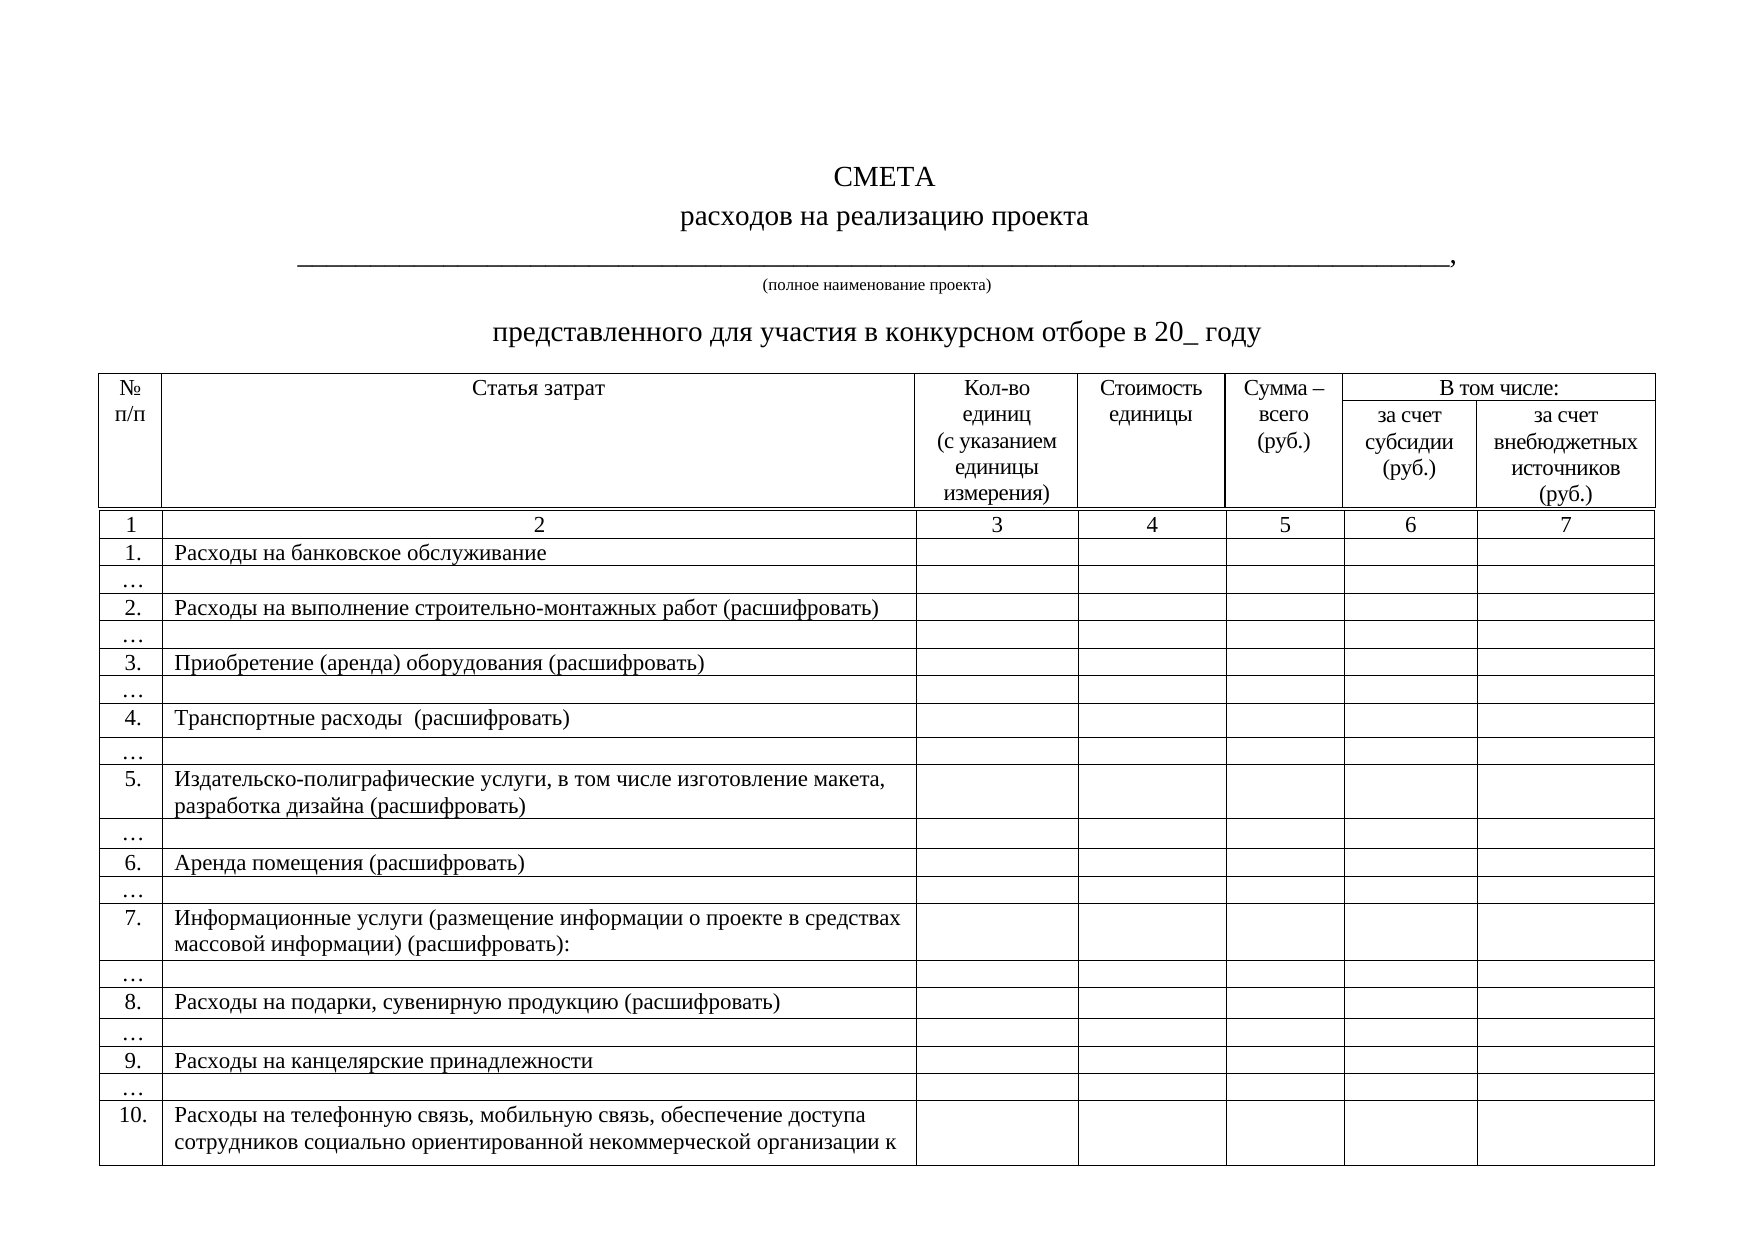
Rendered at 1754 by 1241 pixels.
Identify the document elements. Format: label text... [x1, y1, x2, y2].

table_cell [1227, 649, 1344, 675]
table_cell [1079, 904, 1226, 959]
table_cell [1079, 704, 1226, 737]
table_cell [1345, 819, 1477, 848]
table_cell [1345, 1074, 1477, 1100]
table_cell [917, 676, 1078, 703]
table_cell [1227, 904, 1344, 959]
table_cell 3. [100, 649, 162, 675]
table_cell 5. [100, 765, 162, 818]
text _______________________________________________________________________________, [106, 237, 1648, 270]
table_header Статья затрат [162, 374, 914, 507]
table_cell … [100, 1019, 162, 1046]
table_cell [1227, 1019, 1344, 1046]
table_cell [1478, 1047, 1654, 1073]
table_cell [1079, 961, 1226, 987]
table_cell [1079, 849, 1226, 876]
table_cell … [100, 961, 162, 987]
table_cell [1478, 566, 1654, 592]
table_cell [917, 621, 1078, 648]
table_cell 6. [100, 849, 162, 876]
table_cell … [100, 676, 162, 703]
table_cell [163, 621, 916, 648]
table_cell Издательско-полиграфические услуги, в том числе изготовление макета, разработка дизайна (расшифровать) [163, 765, 916, 818]
text представленного для участия в конкурсном отборе в 20_ году [106, 314, 1648, 347]
table_cell 7. [100, 904, 162, 959]
table_cell [163, 961, 916, 987]
table_cell Расходы на выполнение строительно-монтажных работ (расшифровать) [163, 594, 916, 620]
table_cell 2. [100, 594, 162, 620]
table_cell [917, 704, 1078, 737]
table_cell [1478, 904, 1654, 959]
table_cell [1079, 594, 1226, 620]
table_cell [1079, 539, 1226, 565]
table_cell [1227, 819, 1344, 848]
table_cell [1478, 877, 1654, 903]
table_header В том числе: [1343, 374, 1655, 400]
table_cell [1345, 676, 1477, 703]
table_cell 10. [100, 1101, 162, 1165]
table_cell [1227, 621, 1344, 648]
table_cell за счет внебюджетных источников (руб.) [1477, 401, 1655, 507]
table_cell [1079, 1047, 1226, 1073]
table_cell [1079, 738, 1226, 764]
table_cell [1345, 961, 1477, 987]
table_cell … [100, 738, 162, 764]
table_cell [1478, 961, 1654, 987]
table_cell [1079, 819, 1226, 848]
table_cell [1478, 649, 1654, 675]
table_cell [917, 1074, 1078, 1100]
table_cell [1345, 649, 1477, 675]
table_cell Расходы на подарки, сувенирную продукцию (расшифровать) [163, 988, 916, 1018]
table_header 6 [1345, 511, 1477, 538]
table_cell [917, 819, 1078, 848]
table_cell [1345, 1101, 1477, 1165]
table_cell [1227, 877, 1344, 903]
table_cell … [100, 819, 162, 848]
table_cell Информационные услуги (размещение информации о проекте в средствах массовой информации) (расшифровать): [163, 904, 916, 959]
table_cell [1227, 594, 1344, 620]
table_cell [163, 1101, 916, 1165]
table_cell [1227, 1047, 1344, 1073]
table_cell [917, 539, 1078, 565]
table_cell [1345, 765, 1477, 818]
table_cell [1227, 1101, 1344, 1165]
table_cell [1345, 704, 1477, 737]
table_cell [1227, 566, 1344, 592]
table_cell 1. [100, 539, 162, 565]
table_cell [917, 988, 1078, 1018]
table_cell [1345, 539, 1477, 565]
table_cell [1478, 1074, 1654, 1100]
table_cell [1478, 988, 1654, 1018]
text СМЕТА [106, 159, 1662, 193]
table_cell [1227, 676, 1344, 703]
table_cell [917, 594, 1078, 620]
table_cell [1345, 904, 1477, 959]
table_cell … [100, 877, 162, 903]
table_cell [163, 1019, 916, 1046]
table_cell [1478, 1019, 1654, 1046]
table_cell [1478, 765, 1654, 818]
table_cell [1227, 539, 1344, 565]
table_cell [1345, 1019, 1477, 1046]
table_header 3 [917, 511, 1078, 538]
text расходов на реализацию проекта [106, 198, 1662, 232]
table_cell [1227, 1074, 1344, 1100]
table_cell 8. [100, 988, 162, 1018]
table_header № п/п [99, 374, 161, 507]
table_cell [1079, 566, 1226, 592]
table_cell [1227, 704, 1344, 737]
table_header Сумма – всего (руб.) [1226, 374, 1342, 507]
table_cell [1079, 676, 1226, 703]
text (полное наименование проекта) [106, 275, 1648, 309]
table_cell Приобретение (аренда) оборудования (расшифровать) [163, 649, 916, 675]
table_cell [1478, 849, 1654, 876]
table_cell Расходы на канцелярские принадлежности [163, 1047, 916, 1073]
table_cell [1079, 1101, 1226, 1165]
table_cell [1345, 738, 1477, 764]
table_cell [163, 819, 916, 848]
table_cell 4. [100, 704, 162, 737]
table_cell [1227, 988, 1344, 1018]
table_cell [163, 566, 916, 592]
table_cell [917, 738, 1078, 764]
table_cell [917, 566, 1078, 592]
table_cell [163, 738, 916, 764]
table_cell 9. [100, 1047, 162, 1073]
table_cell [1478, 539, 1654, 565]
table_cell [1079, 1019, 1226, 1046]
table_cell Расходы на банковское обслуживание [163, 539, 916, 565]
table_cell [1345, 594, 1477, 620]
table_cell [1345, 849, 1477, 876]
table_cell [1478, 676, 1654, 703]
table_header 2 [163, 511, 916, 538]
table_cell [1345, 566, 1477, 592]
table_cell [1478, 1101, 1654, 1165]
table_cell Транспортные расходы (расшифровать) [163, 704, 916, 737]
table_cell [1079, 765, 1226, 818]
table_cell … [100, 621, 162, 648]
table_header Кол-во единиц (с указанием единицы измерения) [915, 374, 1077, 507]
table_cell [917, 961, 1078, 987]
table_cell [1345, 988, 1477, 1018]
table_cell … [100, 566, 162, 592]
table_cell [917, 877, 1078, 903]
table_cell [1227, 849, 1344, 876]
table_cell [1345, 621, 1477, 648]
table_header 7 [1478, 511, 1654, 538]
table_cell [1079, 877, 1226, 903]
table_cell Аренда помещения (расшифровать) [163, 849, 916, 876]
table_cell [1079, 621, 1226, 648]
table_header Стоимость единицы [1078, 374, 1224, 507]
table_cell [163, 877, 916, 903]
table_header 4 [1079, 511, 1226, 538]
table_cell [917, 904, 1078, 959]
table_cell [917, 1019, 1078, 1046]
table_cell [1227, 765, 1344, 818]
table_cell [917, 1101, 1078, 1165]
table_cell [917, 649, 1078, 675]
table_cell [917, 849, 1078, 876]
table_cell [917, 1047, 1078, 1073]
table_cell [1478, 594, 1654, 620]
table_cell [1345, 1047, 1477, 1073]
table_cell [1227, 961, 1344, 987]
table_cell [1079, 988, 1226, 1018]
table_cell [1478, 704, 1654, 737]
table_header 5 [1227, 511, 1344, 538]
table_cell [1227, 738, 1344, 764]
table_cell [1345, 877, 1477, 903]
table_cell [1478, 621, 1654, 648]
table_cell [1478, 738, 1654, 764]
table_cell [1079, 1074, 1226, 1100]
table_cell [163, 676, 916, 703]
table_cell [163, 1074, 916, 1100]
table_cell [1079, 649, 1226, 675]
table_cell [1478, 819, 1654, 848]
table_cell [917, 765, 1078, 818]
table_cell за счет субсидии (руб.) [1343, 401, 1476, 507]
table_cell … [100, 1074, 162, 1100]
table_header 1 [100, 511, 162, 538]
